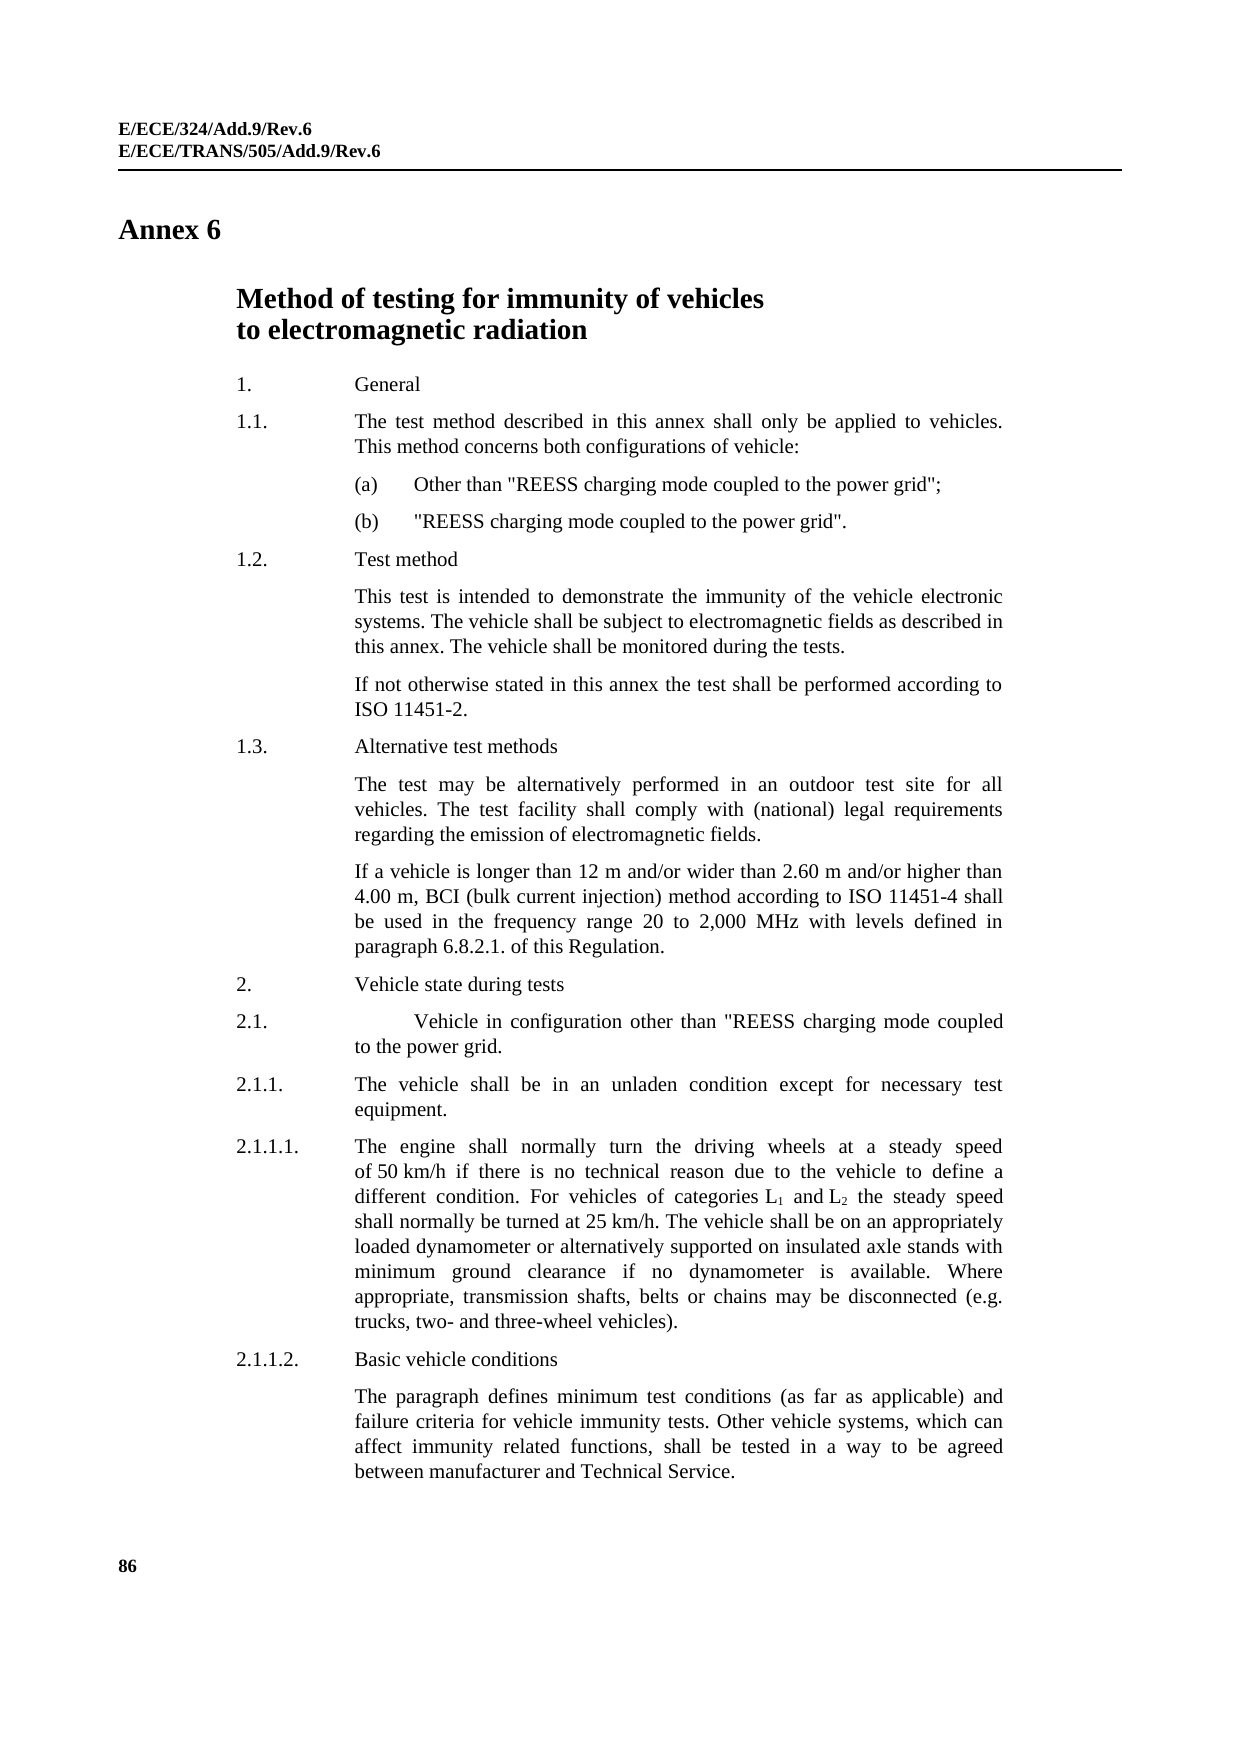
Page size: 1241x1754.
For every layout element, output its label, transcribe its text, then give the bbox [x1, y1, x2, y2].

text (a) Other than "REESS charging mode coupled to the power grid"; [354, 471, 1004, 496]
text 2.1.1.1. The engine shall normally turn the driving wheels at a steady speed of 50 km/h if there is no technical reason due to the vehicle to define a different condition. For vehicles of categories L1 and L2 the steady speed shall normally be turned at 25 km/h. The vehicle shall be on an appropriately loaded dynamometer or alternatively supported on insulated axle stands with minimum ground clearance if no dynamometer is available. Where appropriate, transmission shafts, belts or chains may be disconnected (e.g. trucks, two- and three-wheel vehicles). [236, 1133, 1004, 1333]
text Annex 6 [118, 215, 1004, 246]
text If a vehicle is longer than 12 m and/or wider than 2.60 m and/or higher than 4.00 m, BCI (bulk current injection) method according to ISO 11451-4 shall be used in the frequency range 20 to 2,000 MHz with levels defined in paragraph 6.8.2.1. of this Regulation. [354, 858, 1004, 958]
text Method of testing for immunity of vehicles to electromagnetic radiation [118, 283, 1004, 346]
text 1. General [236, 371, 1004, 396]
text 2.1.1.2. Basic vehicle conditions [236, 1346, 1004, 1371]
text 2.1.1. The vehicle shall be in an unladen condition except for necessary test equipment. [236, 1071, 1004, 1121]
text 2. Vehicle state during tests [236, 971, 1004, 996]
text 1.3. Alternative test methods [236, 733, 1122, 758]
text 1.1. The test method described in this annex shall only be applied to vehicles. This method concerns both configurations of vehicle: [236, 408, 1004, 458]
text The paragraph defines minimum test conditions (as far as applicable) and failure criteria for vehicle immunity tests. Other vehicle systems, which can affect immunity related functions, shall be tested in a way to be agreed between manufacturer and Technical Service. [236, 1383, 1004, 1483]
text (b) "REESS charging mode coupled to the power grid". [354, 508, 1004, 533]
text This test is intended to demonstrate the immunity of the vehicle electronic systems. The vehicle shall be subject to electromagnetic fields as described in this annex. The vehicle shall be monitored during the tests. [354, 583, 1004, 658]
text The test may be alternatively performed in an outdoor test site for all vehicles. The test facility shall comply with (national) legal requirements regarding the emission of electromagnetic fields. [354, 771, 1004, 846]
text 2.1. Vehicle in configuration other than "REESS charging mode coupled to the power grid. [236, 1008, 1004, 1058]
text If not otherwise stated in this annex the test shall be performed according to ISO 11451-2. [354, 671, 1004, 721]
text 1.2. Test method [236, 546, 1122, 571]
